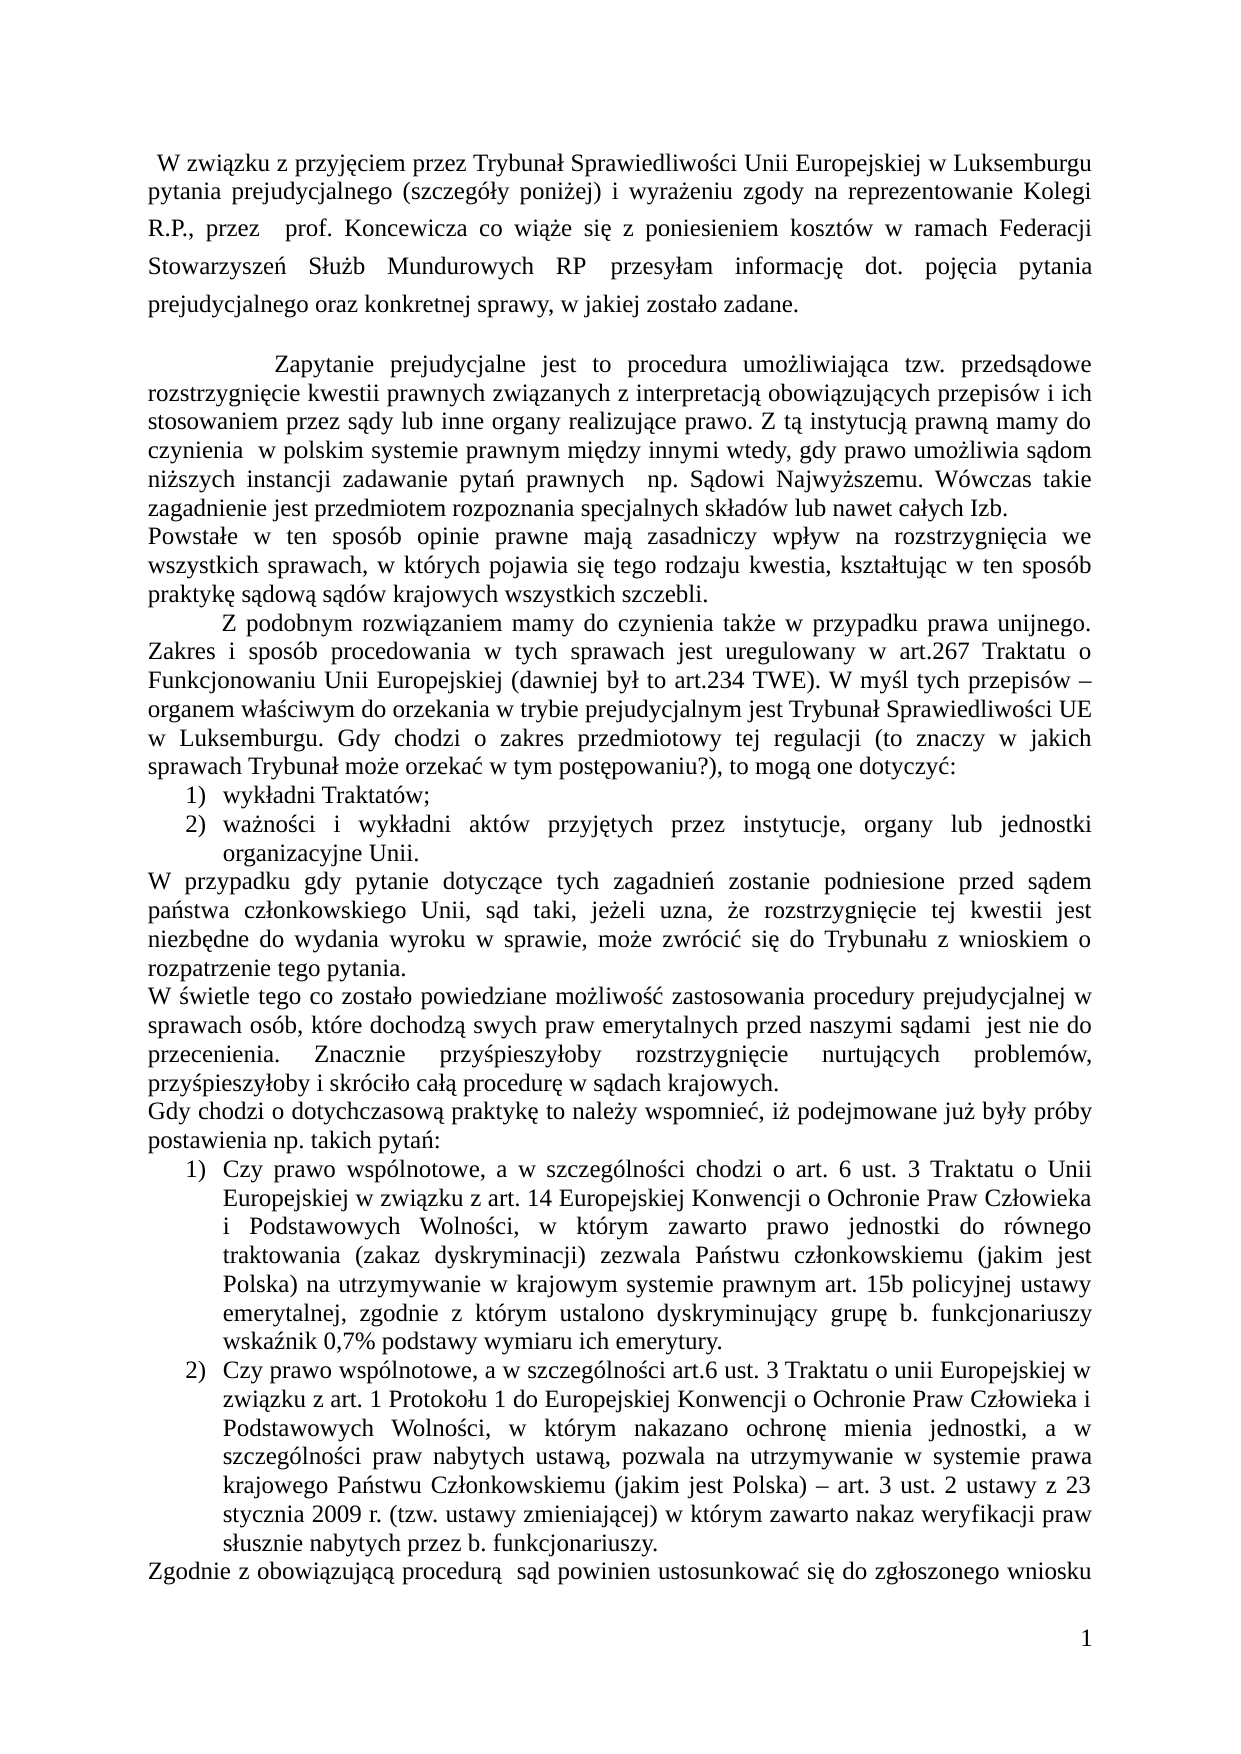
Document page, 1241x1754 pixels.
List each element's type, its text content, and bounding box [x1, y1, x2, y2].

text Z podobnym rozwiązaniem mamy do czynienia także w przypadku prawa unijnego. Zakres i sposób procedowania w tych sprawach jest uregulowany w art.267 Traktatu o Funkcjonowaniu Unii Europejskiej (dawniej był to art.234 TWE). W myśl tych przepisów – organem właściwym do orzekania w trybie prejudycjalnym jest Trybunał Sprawiedliwości UE w Luksemburgu. Gdy chodzi o zakres przedmiotowy tej regulacji (to znaczy w jakich sprawach Trybunał może orzekać w tym postępowaniu?), to mogą one dotyczyć: [148, 608, 1093, 780]
text Gdy chodzi o dotychczasową praktykę to należy wspomnieć, iż podejmowane już były próby postawienia np. takich pytań: [148, 1096, 1093, 1154]
list Czy prawo wspólnotowe, a w szczególności chodzi o art. 6 ust. 3 Traktatu o Unii Europejskiej w związku z art. 14 Europejskiej Konwencji o Ochronie Praw Człowieka i Podstawowych Wolności, w którym zawarto prawo jednostki do równego traktowania (zakaz dyskryminacji) zezwala Państwu członkowskiemu (jakim jest Polska) na utrzymywanie w krajowym systemie prawnym art. 15b policyjnej ustawy emerytalnej, zgodnie z którym ustalono dyskryminujący grupę b. funkcjonariuszy wskaźnik 0,7% podstawy wymiaru ich emerytury. [185, 1154, 1093, 1355]
text Zapytanie prejudycjalne jest to procedura umożliwiająca tzw. przedsądowe rozstrzygnięcie kwestii prawnych związanych z interpretacją obowiązujących przepisów i ich stosowaniem przez sądy lub inne organy realizujące prawo. Z tą instytucją prawną mamy do czynienia w polskim systemie prawnym między innymi wtedy, gdy prawo umożliwia sądom niższych instancji zadawanie pytań prawnych np. Sądowi Najwyższemu. Wówczas takie zagadnienie jest przedmiotem rozpoznania specjalnych składów lub nawet całych Izb. [148, 349, 1093, 521]
list ważności i wykładni aktów przyjętych przez instytucje, organy lub jednostki organizacyjne Unii. [185, 809, 1093, 866]
text W przypadku gdy pytanie dotyczące tych zagadnień zostanie podniesione przed sądem państwa członkowskiego Unii, sąd taki, jeżeli uzna, że rozstrzygnięcie tej kwestii jest niezbędne do wydania wyroku w sprawie, może zwrócić się do Trybunału z wnioskiem o rozpatrzenie tego pytania. [148, 866, 1093, 981]
text W związku z przyjęciem przez Trybunał Sprawiedliwości Unii Europejskiej w Luksemburgu pytania prejudycjalnego (szczegóły poniżej) i wyrażeniu zgody na reprezentowanie Kolegi R.P., przez prof. Koncewicza co wiąże się z poniesieniem kosztów w ramach Federacji Stowarzyszeń Służb Mundurowych RP przesyłam informację dot. pojęcia pytania prejudycjalnego oraz konkretnej sprawy, w jakiej zostało zadane. [148, 148, 1093, 320]
list Czy prawo wspólnotowe, a w szczególności art.6 ust. 3 Traktatu o unii Europejskiej w związku z art. 1 Protokołu 1 do Europejskiej Konwencji o Ochronie Praw Człowieka i Podstawowych Wolności, w którym nakazano ochronę mienia jednostki, a w szczególności praw nabytych ustawą, pozwala na utrzymywanie w systemie prawa krajowego Państwu Członkowskiemu (jakim jest Polska) – art. 3 ust. 2 ustawy z 23 stycznia 2009 r. (tzw. ustawy zmieniającej) w którym zawarto nakaz weryfikacji praw słusznie nabytych przez b. funkcjonariuszy. [185, 1355, 1093, 1556]
list wykładni Traktatów; [185, 780, 1093, 809]
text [148, 1556, 1093, 1585]
text Powstałe w ten sposób opinie prawne mają zasadniczy wpływ na rozstrzygnięcia we wszystkich sprawach, w których pojawia się tego rodzaju kwestia, kształtując w ten sposób praktykę sądową sądów krajowych wszystkich szczebli. [148, 521, 1093, 608]
text W świetle tego co zostało powiedziane możliwość zastosowania procedury prejudycjalnej w sprawach osób, które dochodzą swych praw emerytalnych przed naszymi sądami jest nie do przecenienia. Znacznie przyśpieszyłoby rozstrzygnięcie nurtujących problemów, przyśpieszyłoby i skróciło całą procedurę w sądach krajowych. [148, 981, 1093, 1096]
